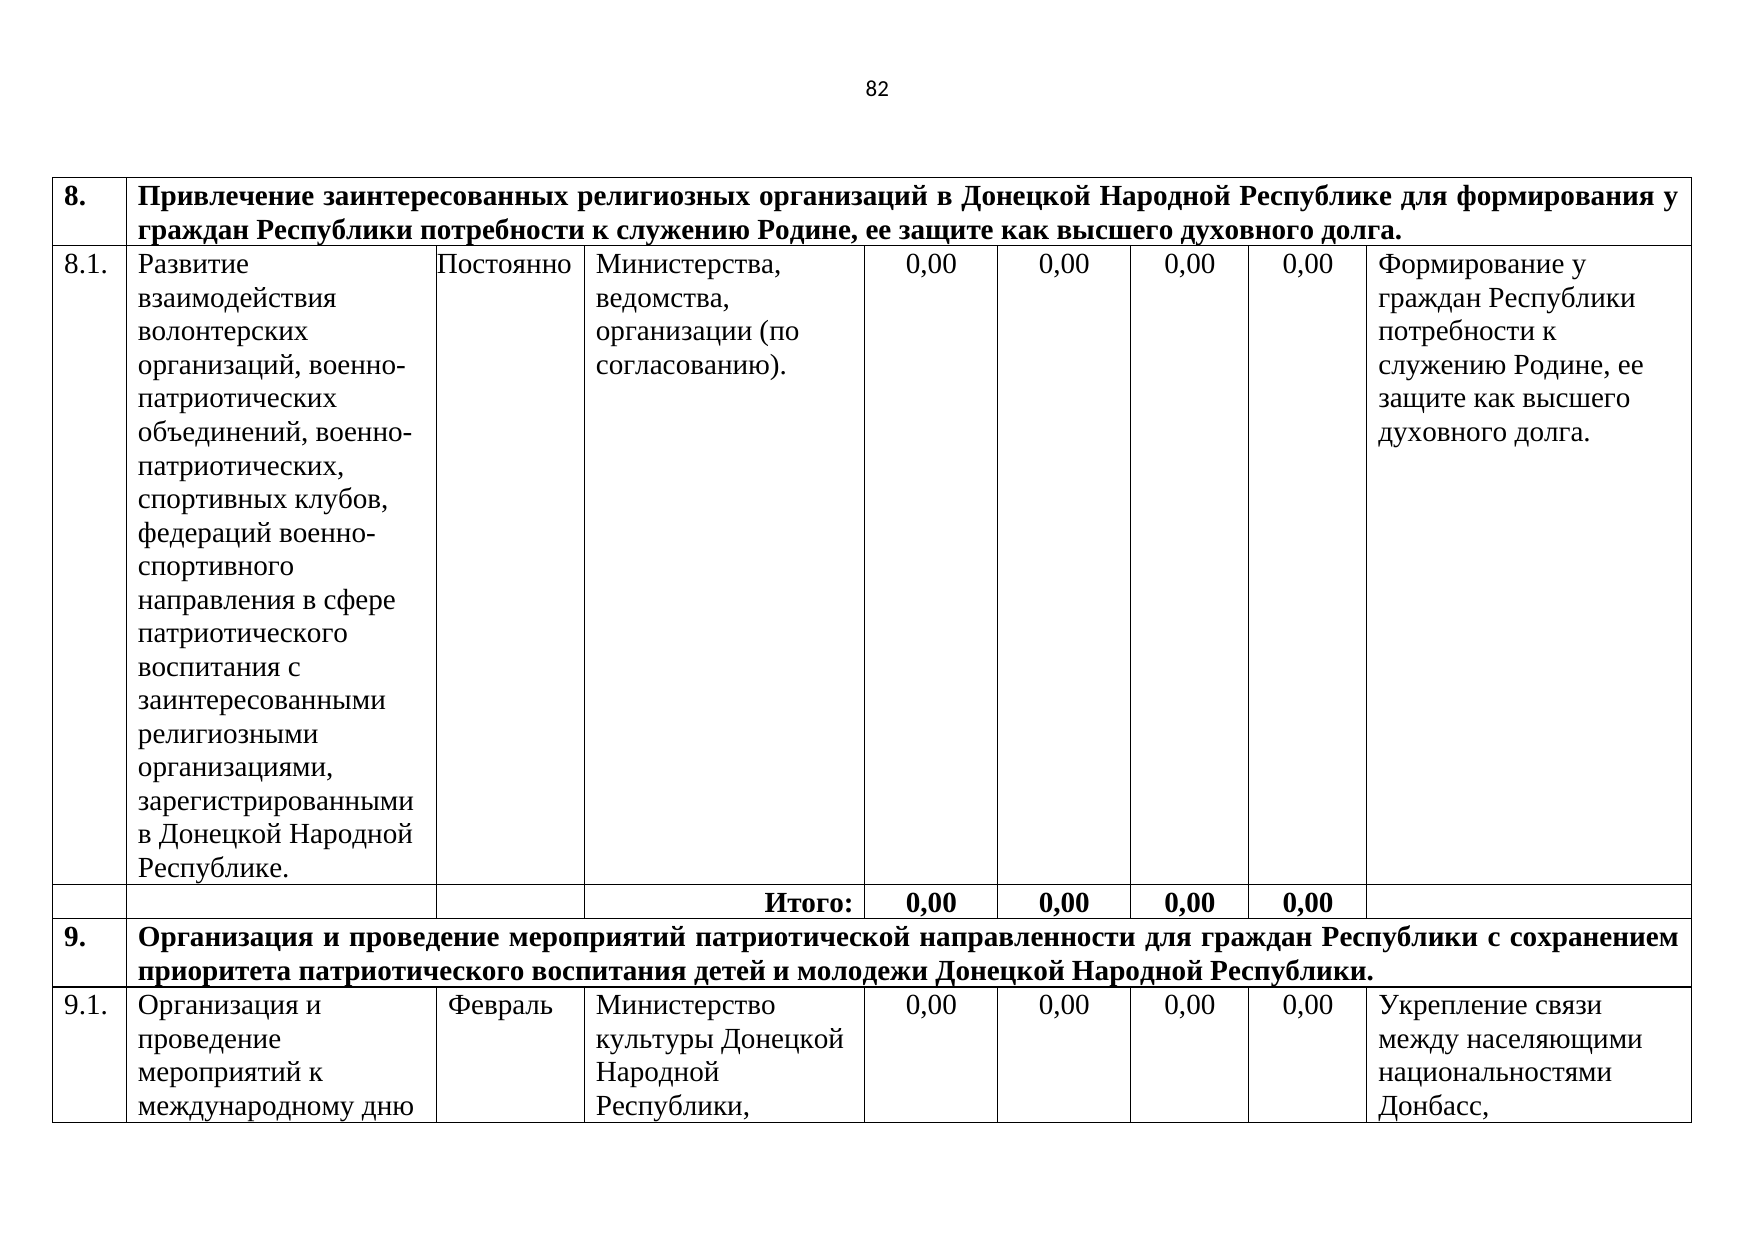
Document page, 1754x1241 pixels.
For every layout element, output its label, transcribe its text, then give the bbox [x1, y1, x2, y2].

table_cell [1367, 885, 1691, 918]
table_cell 0,00 [865, 988, 997, 1122]
table_cell 0,00 [865, 246, 997, 884]
table_cell 0,00 [1249, 246, 1366, 884]
table_cell 0,00 [998, 988, 1130, 1122]
table_cell 0,00 [1249, 988, 1366, 1122]
table_cell 0,00 [998, 885, 1130, 918]
table_cell 0,00 [1131, 988, 1248, 1122]
table_cell [127, 885, 436, 918]
table_cell Февраль [437, 988, 584, 1122]
table_cell Привлечение заинтересованных религиозных организаций в Донецкой Народной Республике для формирования у граждан Республики потребности к служению Родине, ее защите как высшего духовного долга. [127, 178, 1691, 245]
table_cell Итого: [585, 885, 864, 918]
table_cell Развитие взаимодействия волонтерских организаций, военно-патриотических объединений, военно-патриотических, спортивных клубов, федераций военно-спортивного направления в сфере патриотического воспитания с заинтересованными религиозными организациями, зарегистрированными в Донецкой Народной Республике. [127, 246, 436, 884]
table_cell [437, 885, 584, 918]
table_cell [1367, 988, 1691, 1122]
table_cell Формирование у граждан Республики потребности к служению Родине, ее защите как высшего духовного долга. [1367, 246, 1691, 884]
table_cell 9. [53, 919, 126, 986]
table_cell Министерства, ведомства, организации (по согласованию). [585, 246, 864, 884]
table_cell Постоянно [437, 246, 584, 884]
table_cell 0,00 [1131, 246, 1248, 884]
table_cell 8. [53, 178, 126, 245]
table_cell 0,00 [1131, 885, 1248, 918]
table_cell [127, 988, 436, 1122]
table_cell 0,00 [998, 246, 1130, 884]
table_cell 0,00 [865, 885, 997, 918]
table_cell 9.1. [53, 988, 126, 1122]
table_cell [585, 988, 864, 1122]
table_cell Организация и проведение мероприятий патриотической направленности для граждан Республики с сохранением приоритета патриотического воспитания детей и молодежи Донецкой Народной Республики. [127, 919, 1691, 986]
table_cell 8.1. [53, 246, 126, 884]
table_cell [53, 885, 126, 918]
table_cell 0,00 [1249, 885, 1366, 918]
